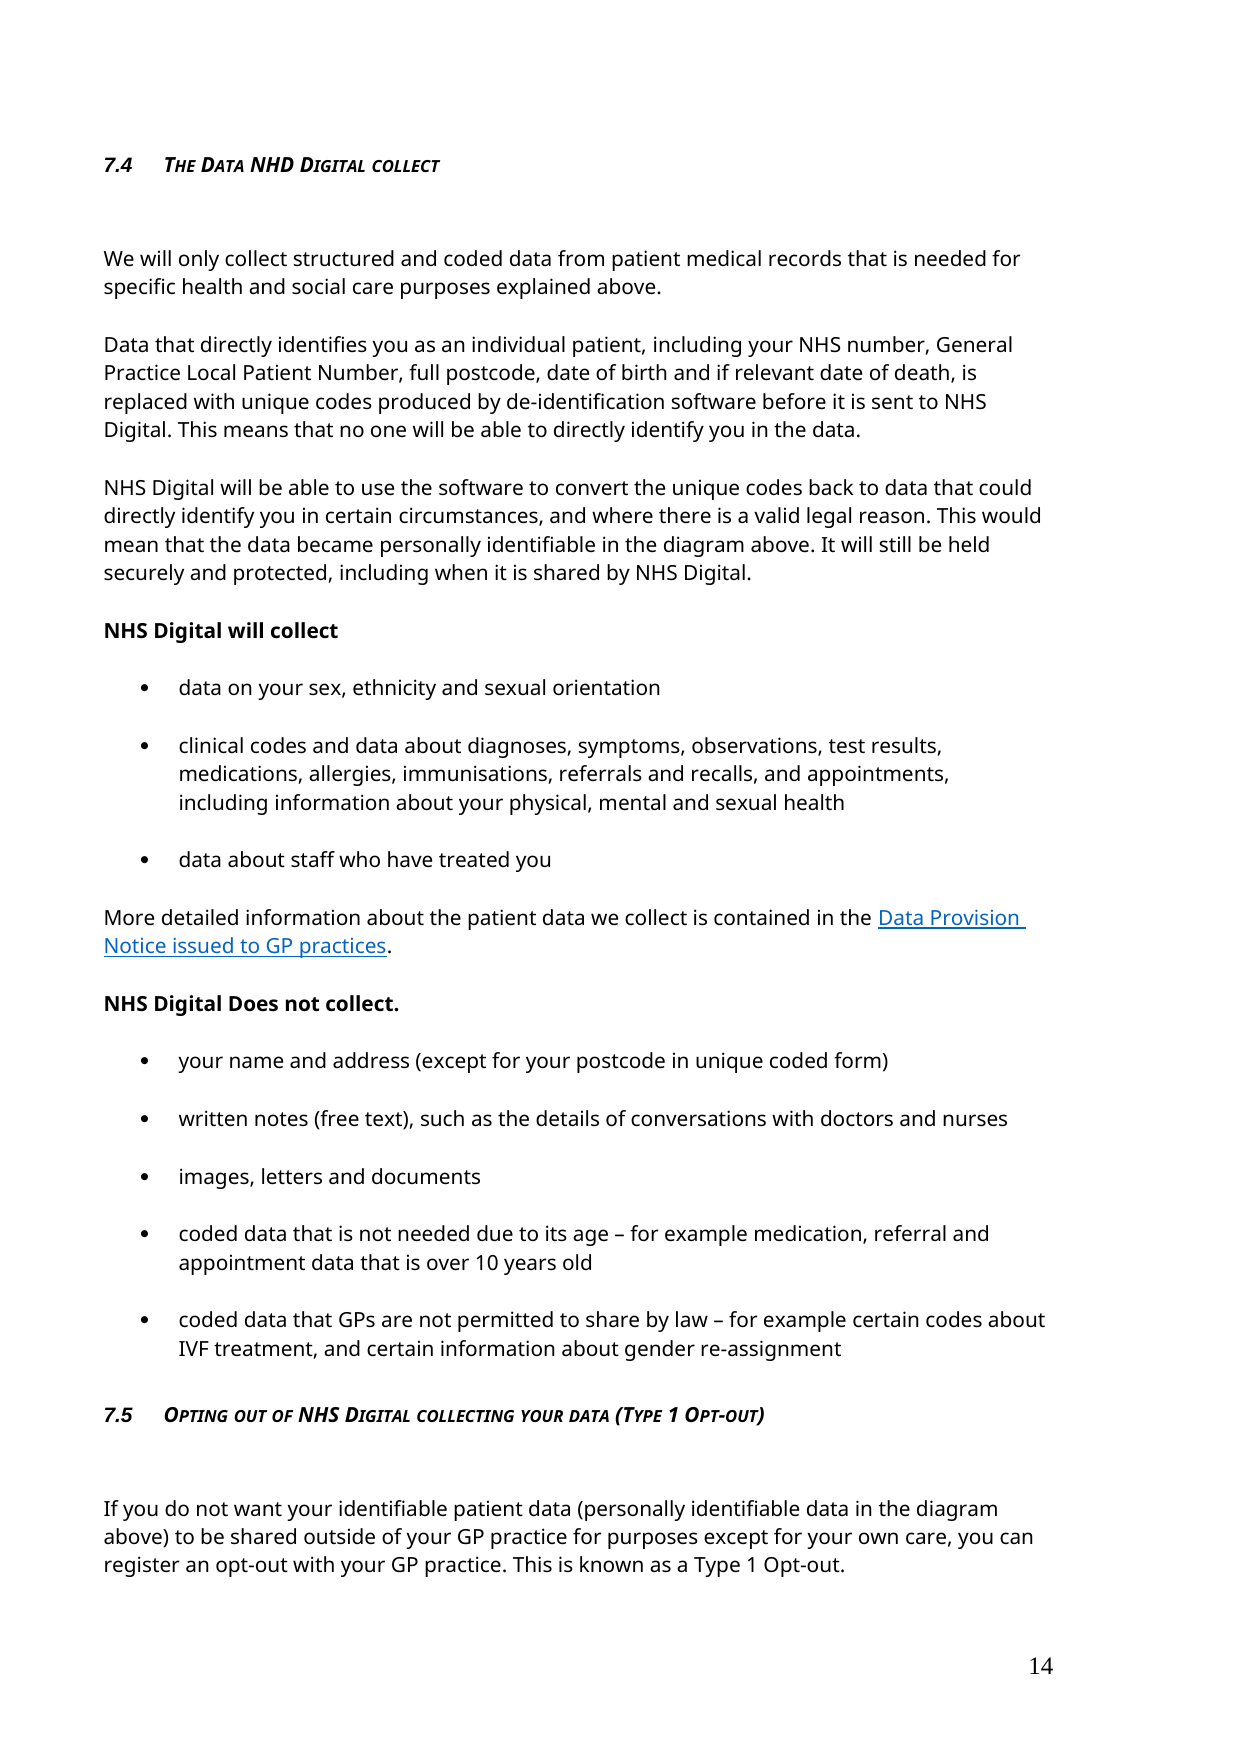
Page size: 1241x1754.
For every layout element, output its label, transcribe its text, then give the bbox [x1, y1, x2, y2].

list data about staff who have treated you [141, 845, 1053, 874]
list your name and address (except for your postcode in unique coded form) [141, 1047, 1053, 1075]
text NHS Digital will collect [103, 616, 1053, 644]
subtitle Opting out of NHS Digital collecting your data (Type 1 Opt-out) [103, 1400, 1053, 1428]
text NHS Digital will be able to use the software to convert the unique codes back to data that could directly identify you in certain circumstances, and where there is a valid legal reason. This would mean that the data became personally identifiable in the diagram above. It will still be held securely and protected, including when it is shared by NHS Digital. [103, 473, 1053, 587]
text More detailed information about the patient data we collect is contained in the Data Provision Notice issued to GP practices. [103, 903, 1053, 960]
subtitle The Data NHD Digital collect [103, 150, 1053, 178]
list clinical codes and data about diagnoses, symptoms, observations, test results, medications, allergies, immunisations, referrals and recalls, and appointments, including information about your physical, mental and sexual health [141, 731, 1053, 816]
text NHS Digital Does not collect. [103, 989, 1053, 1017]
list images, letters and documents [141, 1162, 1053, 1190]
list data on your sex, ethnicity and sexual orientation [141, 673, 1053, 702]
list written notes (free text), such as the details of conversations with doctors and nurses [141, 1104, 1053, 1133]
text We will only collect structured and coded data from patient medical records that is needed for specific health and social care purposes explained above. [103, 244, 1053, 301]
text If you do not want your identifiable patient data (personally identifiable data in the diagram above) to be shared outside of your GP practice for purposes except for your own care, you can register an opt-out with your GP practice. This is known as a Type 1 Opt-out. [103, 1494, 1053, 1579]
text Data that directly identifies you as an individual patient, including your NHS number, General Practice Local Patient Number, full postcode, date of birth and if relevant date of death, is replaced with unique codes produced by de-identification software before it is sent to NHS Digital. This means that no one will be able to directly identify you in the data. [103, 330, 1053, 444]
list coded data that is not needed due to its age – for example medication, referral and appointment data that is over 10 years old [141, 1219, 1053, 1276]
list coded data that GPs are not permitted to share by law – for example certain codes about IVF treatment, and certain information about gender re-assignment [141, 1306, 1053, 1362]
